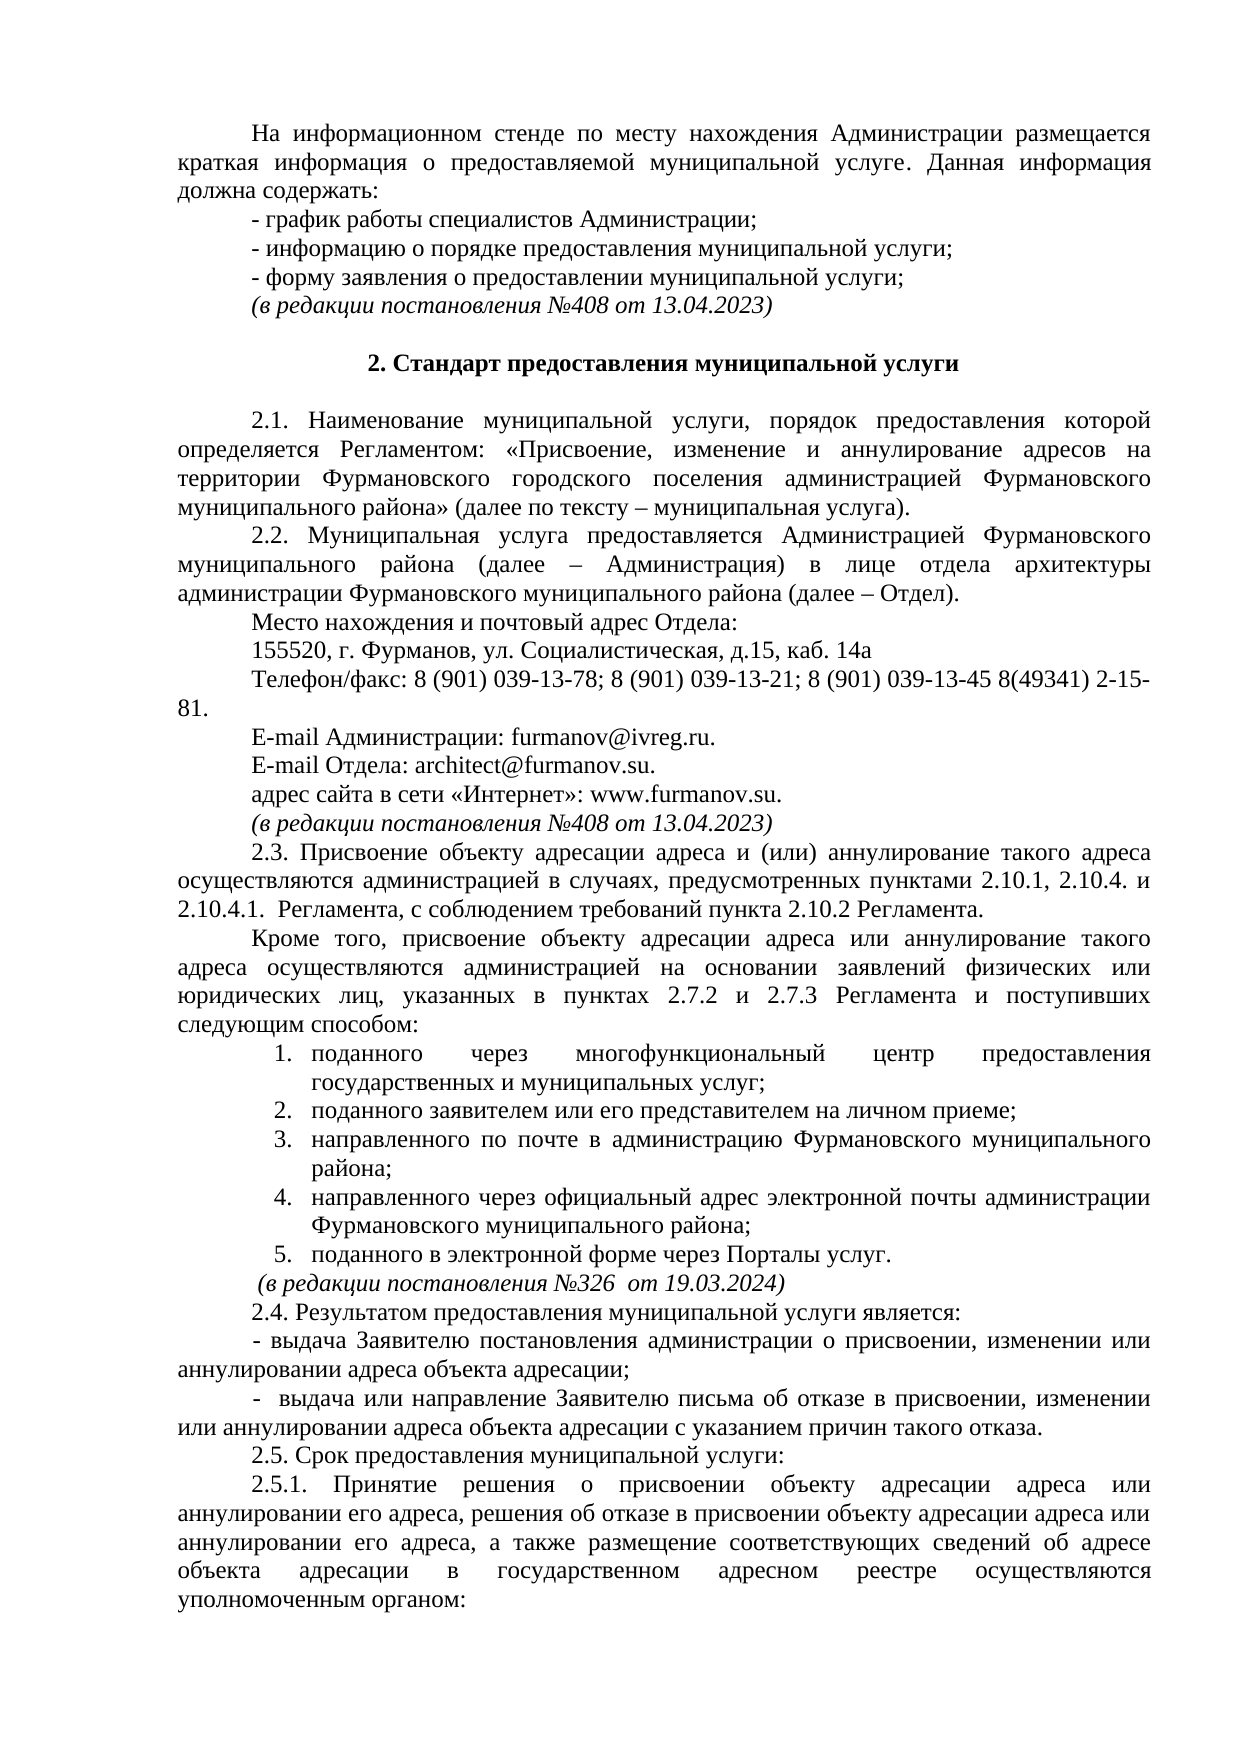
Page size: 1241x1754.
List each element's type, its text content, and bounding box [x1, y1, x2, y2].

text На информационном стенде по месту нахождения Администрации размещается краткая информация о предоставляемой муниципальной услуге. Данная информация должна содержать: [177, 118, 1152, 204]
text 155520, г. Фурманов, ул. Социалистическая, д.15, каб. 14а [177, 636, 1152, 664]
text 2.1. Наименование муниципальной услуги, порядок предоставления которой определяется Регламентом: «Присвоение, изменение и аннулирование адресов на территории Фурмановского городского поселения администрацией Фурмановского муниципального района» (далее по тексту – муниципальная услуга). [177, 406, 1152, 521]
text (в редакции постановления №408 от 13.04.2023) [177, 291, 1152, 319]
text - график работы специалистов Администрации; [177, 204, 1152, 233]
text 2.5. Срок предоставления муниципальной услуги: [177, 1441, 1152, 1469]
list поданного в электронной форме через Порталы услуг. [274, 1239, 1152, 1268]
text Телефон/факс: 8 (901) 039-13-78; 8 (901) 039-13-21; 8 (901) 039-13-45 8(49341) 2-15-81. [177, 664, 1152, 722]
text E-mail Отдела: architect@furmanov.su. [177, 751, 1152, 779]
text 2. Стандарт предоставления муниципальной услуги [177, 348, 1149, 377]
list направленного по почте в администрацию Фурмановского муниципального района; [274, 1124, 1152, 1182]
text - информацию о порядке предоставления муниципальной услуги; [177, 233, 1152, 262]
text (в редакции постановления №408 от 13.04.2023) [177, 808, 1152, 837]
text 2.5.1. Принятие решения о присвоении объекту адресации адреса или аннулировании его адреса, решения об отказе в присвоении объекту адресации адреса или аннулировании его адреса, а также размещение соответствующих сведений об адресе объекта адресации в государственном адресном реестре осуществляются уполномоченным органом: [177, 1469, 1152, 1613]
list поданного заявителем или его представителем на личном приеме; [274, 1096, 1152, 1124]
text 2.2. Муниципальная услуга предоставляется Администрацией Фурмановского муниципального района (далее – Администрация) в лице отдела архитектуры администрации Фурмановского муниципального района (далее – Отдел). [177, 521, 1152, 607]
text 2.4. Результатом предоставления муниципальной услуги является: [177, 1297, 1152, 1326]
text адрес сайта в сети «Интернет»: www.furmanov.su. [177, 779, 1152, 808]
text - форму заявления о предоставлении муниципальной услуги; [177, 262, 1152, 291]
text Место нахождения и почтовый адрес Отдела: [177, 607, 1152, 636]
text (в редакции постановления №326 от 19.03.2024) [177, 1268, 1152, 1297]
text - выдача или направление Заявителю письма об отказе в присвоении, изменении или аннулировании адреса объекта адресации с указанием причин такого отказа. [177, 1383, 1152, 1441]
text Кроме того, присвоение объекту адресации адреса или аннулирование такого адреса осуществляются администрацией на основании заявлений физических или юридических лиц, указанных в пунктах 2.7.2 и 2.7.3 Регламента и поступивших следующим способом: [177, 923, 1152, 1038]
list поданного через многофункциональный центр предоставления государственных и муниципальных услуг; [274, 1038, 1152, 1096]
list направленного через официальный адрес электронной почты администрации Фурмановского муниципального района; [274, 1182, 1152, 1239]
text 2.3. Присвоение объекту адресации адреса и (или) аннулирование такого адреса осуществляются администрацией в случаях, предусмотренных пунктами 2.10.1, 2.10.4. и 2.10.4.1. Регламента, с соблюдением требований пункта 2.10.2 Регламента. [177, 837, 1152, 923]
text - выдача Заявителю постановления администрации о присвоении, изменении или аннулировании адреса объекта адресации; [177, 1326, 1152, 1383]
text E-mail Администрации: furmanov@ivreg.ru. [177, 722, 1152, 751]
